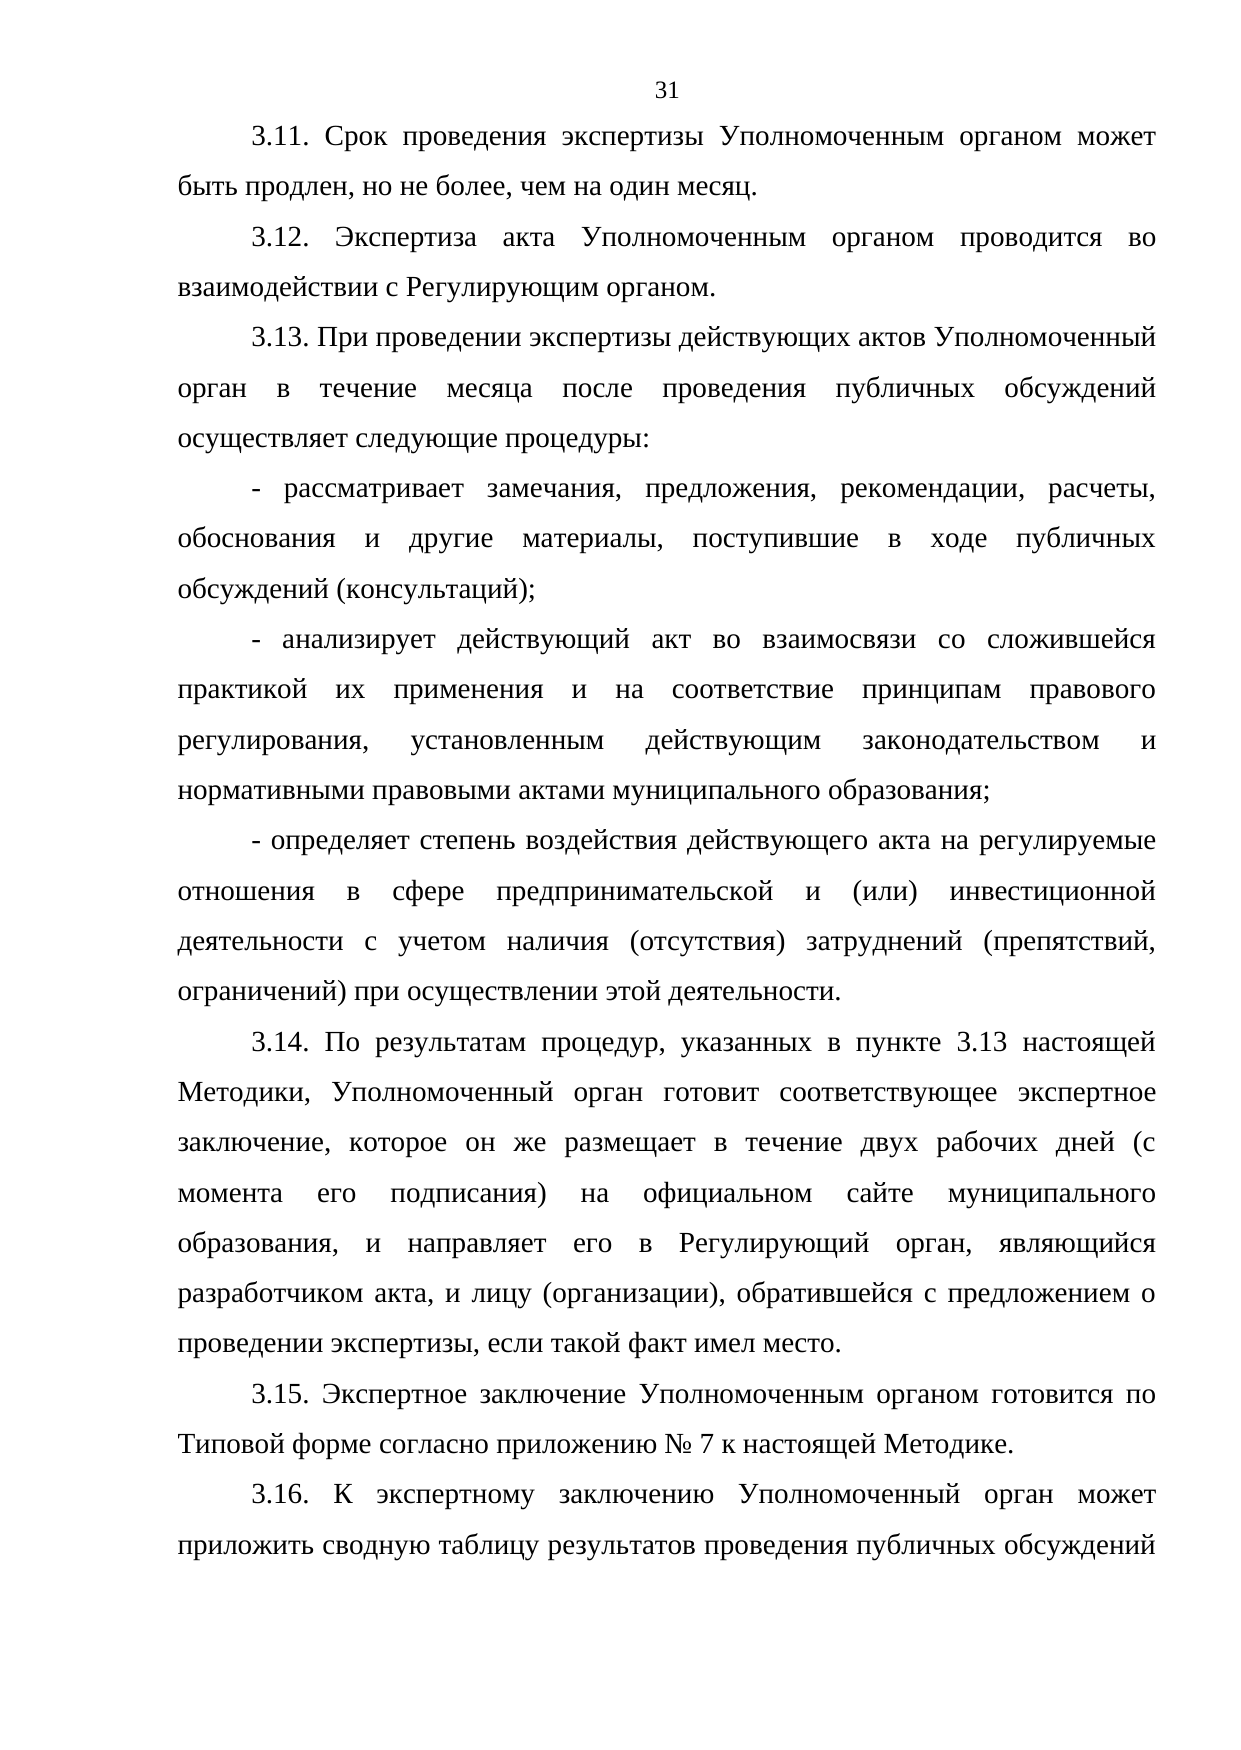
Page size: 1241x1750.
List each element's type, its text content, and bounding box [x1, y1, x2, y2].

text 3.11. Срок проведения экспертизы Уполномоченным органом может быть продлен, но не более, чем на один месяц. [177, 118, 1157, 202]
text 3.14. По результатам процедур, указанных в пункте 3.13 настоящей Методики, Уполномоченный орган готовит соответствующее экспертное заключение, которое он же размещает в течение двух рабочих дней (с момента его подписания) на официальном сайте муниципального образования, и направляет его в Регулирующий орган, являющийся разработчиком акта, и лицу (организации), обратившейся с предложением о проведении экспертизы, если такой факт имел место. [177, 1024, 1157, 1359]
text 3.13. При проведении экспертизы действующих актов Уполномоченный орган в течение месяца после проведения публичных обсуждений осуществляет следующие процедуры: [177, 319, 1157, 453]
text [177, 1477, 1157, 1560]
text - рассматривает замечания, предложения, рекомендации, расчеты, обоснования и другие материалы, поступившие в ходе публичных обсуждений (консультаций); [177, 470, 1157, 604]
text - анализирует действующий акт во взаимосвязи со сложившейся практикой их применения и на соответствие принципам правового регулирования, установленным действующим законодательством и нормативными правовыми актами муниципального образования; [177, 621, 1157, 806]
text - определяет степень воздействия действующего акта на регулируемые отношения в сфере предпринимательской и (или) инвестиционной деятельности с учетом наличия (отсутствия) затруднений (препятствий, ограничений) при осуществлении этой деятельности. [177, 822, 1157, 1007]
text 3.12. Экспертиза акта Уполномоченным органом проводится во взаимодействии с Регулирующим органом. [177, 219, 1157, 303]
text 3.15. Экспертное заключение Уполномоченным органом готовится по Типовой форме согласно приложению № 7 к настоящей Методике. [177, 1376, 1157, 1460]
